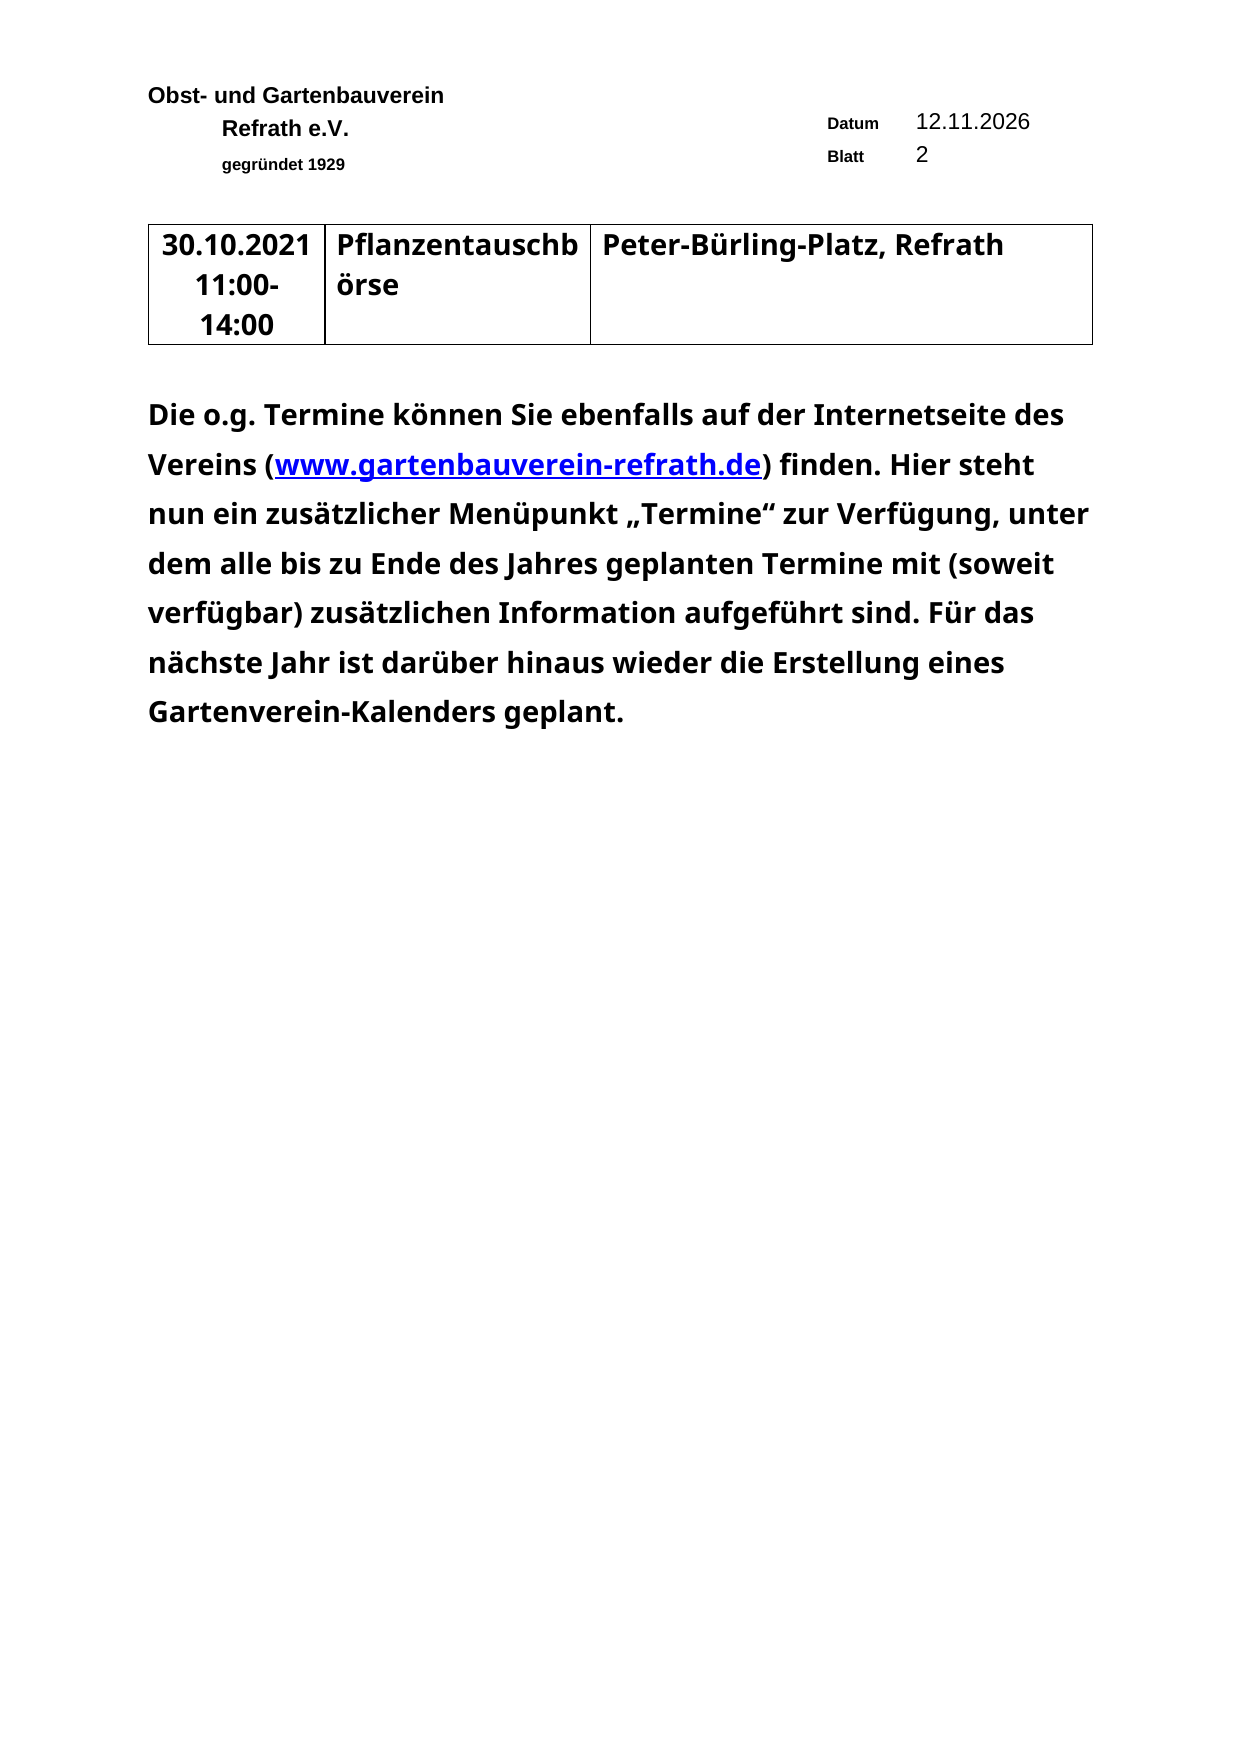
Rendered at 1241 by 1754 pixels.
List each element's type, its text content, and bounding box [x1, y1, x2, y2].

table_cell Peter-Bürling-Platz, Refrath [591, 225, 1092, 344]
table_cell Pflanzentauschbörse [326, 225, 590, 344]
table_cell 30.10.2021 11:00-14:00 [149, 225, 324, 344]
text Die o.g. Termine können Sie ebenfalls auf der Internetseite des Vereins (www.gartenbauverein-refrath.de) finden. Hier steht nun ein zusätzlicher Menüpunkt „Termine“ zur Verfügung, unter dem alle bis zu Ende des Jahres geplanten Termine mit (soweit verfügbar) zusätzlichen Information aufgeführt sind. Für das nächste Jahr ist darüber hinaus wieder die Erstellung eines Gartenverein-Kalenders geplant. [148, 394, 1092, 731]
